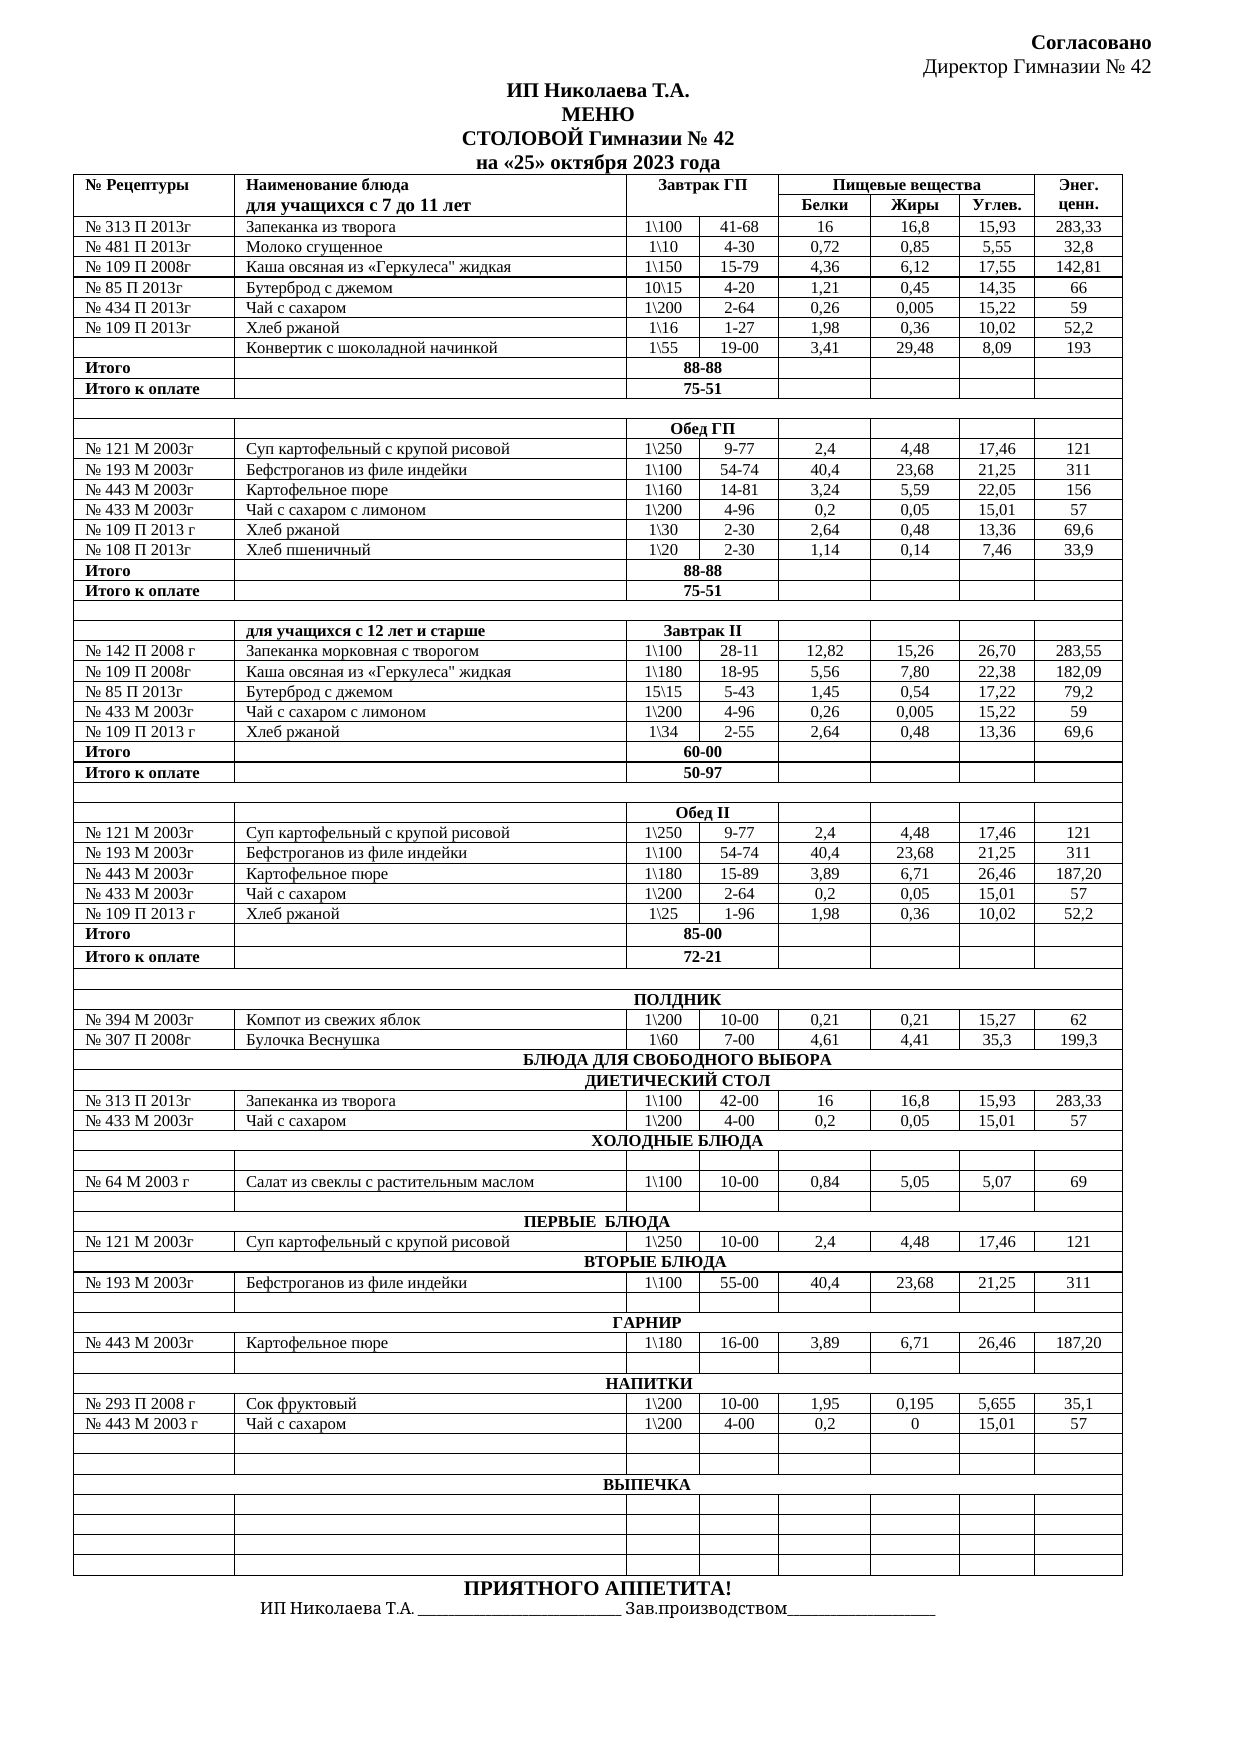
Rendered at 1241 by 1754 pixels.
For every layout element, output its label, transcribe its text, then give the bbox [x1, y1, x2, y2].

table_cell 1\100 [627, 843, 699, 862]
table_cell [779, 581, 870, 600]
table_cell 1-27 [700, 318, 778, 337]
table_cell [74, 1050, 234, 1069]
table_cell 193 [1035, 338, 1122, 357]
table_cell 4,48 [871, 439, 959, 458]
table_cell № 109 П 2008г [74, 257, 234, 276]
table_cell [74, 1495, 234, 1514]
table_cell [74, 803, 234, 822]
table_cell 1\100 [627, 1091, 699, 1110]
table_cell [871, 621, 959, 640]
table_cell [1035, 1555, 1122, 1574]
table_cell 0,21 [871, 1010, 959, 1029]
table_cell 10-00 [700, 1232, 778, 1251]
table_cell [74, 1555, 234, 1574]
table_cell 17,46 [960, 1232, 1034, 1251]
table_cell № 142 П 2008 г [74, 641, 234, 660]
table_cell 1,98 [779, 318, 870, 337]
table_cell 4-00 [700, 1111, 778, 1130]
table_cell Чай с сахаром [235, 1111, 626, 1130]
table_cell ВТОРЫЕ БЛЮДА [235, 1252, 959, 1271]
table_cell 15,01 [960, 1111, 1034, 1130]
table_cell [700, 1434, 778, 1453]
table_cell Бефстроганов из филе индейки [235, 843, 626, 862]
table_cell 1\34 [627, 722, 699, 741]
table_cell 69 [1035, 1171, 1122, 1191]
table_cell 1\55 [627, 338, 699, 357]
table_cell [321, 990, 396, 1009]
table_cell 2,4 [779, 823, 870, 842]
table_cell № 433 М 2003г [74, 500, 234, 519]
table_cell [779, 763, 870, 782]
table_cell [871, 1555, 959, 1574]
table_cell 62 [1035, 1010, 1122, 1029]
table_cell [871, 803, 959, 822]
table_cell 32,8 [1035, 237, 1122, 256]
table_cell 311 [1035, 843, 1122, 862]
table_cell № 313 П 2013г [74, 217, 234, 236]
table_cell [74, 969, 1122, 988]
table_cell 15\15 [627, 682, 699, 701]
table_cell [871, 947, 959, 968]
table_cell 0,36 [871, 318, 959, 337]
table_cell [627, 1434, 699, 1453]
table_cell 6,71 [871, 864, 959, 883]
table_cell 40,4 [779, 843, 870, 862]
table_cell 12,82 [779, 641, 870, 660]
table_cell 75-51 [627, 581, 778, 600]
table_cell [74, 1515, 234, 1534]
table_cell [959, 1050, 1035, 1069]
table_cell 15,01 [960, 884, 1034, 903]
table_cell 1\200 [627, 500, 699, 519]
table_cell [1035, 1151, 1122, 1170]
table_cell Чай с сахаром с лимоном [235, 702, 626, 721]
table_cell [959, 1070, 1035, 1089]
table_cell [627, 1495, 699, 1514]
table_cell 10,02 [960, 904, 1034, 923]
table_cell 1\180 [627, 1333, 699, 1352]
table_cell 85-00 [627, 924, 778, 946]
table_cell [627, 1353, 699, 1372]
table_cell НАПИТКИ [235, 1374, 959, 1393]
table_cell № 307 П 2008г [74, 1030, 234, 1049]
table_cell 59 [1035, 702, 1122, 721]
table_cell [960, 1535, 1034, 1554]
table_cell 187,20 [1035, 1333, 1122, 1352]
table_cell [74, 1475, 159, 1494]
table_cell 1,21 [779, 278, 870, 297]
table_cell 42-00 [700, 1091, 778, 1110]
table_cell 55-00 [700, 1273, 778, 1292]
table_cell 15,22 [960, 298, 1034, 317]
table_cell 15,93 [960, 1091, 1034, 1110]
table_cell 26,46 [960, 864, 1034, 883]
table_cell [959, 1252, 1035, 1271]
table_cell 2,4 [779, 439, 870, 458]
table_cell 199,3 [1035, 1030, 1122, 1049]
table_cell 283,33 [1035, 217, 1122, 236]
table_cell БЛЮДА ДЛЯ СВОБОДНОГО ВЫБОРА [396, 1050, 959, 1069]
table_cell 4-96 [700, 500, 778, 519]
table_cell 88-88 [627, 358, 778, 377]
table_cell Бефстроганов из филе индейки [235, 1273, 626, 1292]
table_cell Чай с сахаром [235, 1414, 626, 1433]
table_cell [235, 990, 321, 1009]
table_cell [1035, 924, 1122, 946]
table_cell [779, 1454, 870, 1473]
table_cell 0,48 [871, 520, 959, 539]
table_cell Итого к оплате [74, 763, 234, 782]
table_cell 16,8 [871, 217, 959, 236]
table_cell 66 [1035, 278, 1122, 297]
table_cell 1-96 [700, 904, 778, 923]
table_cell [871, 560, 959, 579]
table_cell [871, 1434, 959, 1453]
table_cell [779, 924, 870, 946]
table_cell [779, 742, 870, 761]
table_cell [700, 1192, 778, 1211]
table_cell [235, 1353, 626, 1372]
table_cell Запеканка из творога [235, 217, 626, 236]
table_cell 16 [779, 1091, 870, 1110]
table_cell 0,14 [871, 540, 959, 559]
table_cell [959, 1212, 1035, 1231]
table_cell № 443 М 2003г [74, 480, 234, 499]
table_cell 50-97 [627, 763, 778, 782]
table_cell [74, 1151, 234, 1170]
table_cell Хлеб ржаной [235, 318, 626, 337]
table_cell № 313 П 2013г [74, 1091, 234, 1110]
table_cell [960, 803, 1034, 822]
table_cell [1035, 419, 1122, 438]
table_cell 0,21 [779, 1010, 870, 1029]
table_cell 0,05 [871, 1111, 959, 1130]
table_cell [627, 1293, 699, 1312]
table_cell 35,1 [1035, 1394, 1122, 1413]
table_cell Чай с сахаром [235, 884, 626, 903]
table_cell 5-43 [700, 682, 778, 701]
table_cell [74, 1313, 159, 1332]
subtitle ИП Николаева Т.А. _________________________________ Зав.производством________________________ [44, 1599, 1152, 1619]
table_cell 1\30 [627, 520, 699, 539]
table_cell 15,27 [960, 1010, 1034, 1029]
table_cell [779, 419, 870, 438]
table_cell № 434 П 2013г [74, 298, 234, 317]
table_cell 10,02 [960, 318, 1034, 337]
table_cell Молоко сгущенное [235, 237, 626, 256]
table_cell № 433 М 2003г [74, 1111, 234, 1130]
table_cell 0,05 [871, 884, 959, 903]
table_cell Суп картофельный с крупой рисовой [235, 823, 626, 842]
table_cell 69,6 [1035, 520, 1122, 539]
table_cell Запеканка морковная с творогом [235, 641, 626, 660]
table_cell 57 [1035, 500, 1122, 519]
table_cell 72-21 [627, 947, 778, 968]
table_cell [871, 1293, 959, 1312]
table_cell [871, 742, 959, 761]
table_cell 26,70 [960, 641, 1034, 660]
table_cell [959, 1313, 1035, 1332]
table_cell [321, 1131, 396, 1150]
table_cell [159, 1212, 234, 1231]
table_cell Итого [74, 358, 234, 377]
table_cell [235, 924, 626, 946]
table_cell 57 [1035, 1414, 1122, 1433]
table_cell [960, 1434, 1034, 1453]
table_cell 22,38 [960, 661, 1034, 681]
table_cell Итого [74, 924, 234, 946]
table_cell 6,71 [871, 1333, 959, 1352]
table_cell 3,89 [779, 1333, 870, 1352]
table_cell [960, 560, 1034, 579]
table_cell № 121 М 2003г [74, 823, 234, 842]
table_cell 57 [1035, 884, 1122, 903]
table_cell 1\180 [627, 864, 699, 883]
table_cell [871, 419, 959, 438]
table_cell [871, 1454, 959, 1473]
table_cell 10-00 [700, 1171, 778, 1191]
text на «25» октября 2023 года [44, 150, 1152, 174]
table_cell [1035, 1313, 1122, 1332]
table_cell 5,55 [960, 237, 1034, 256]
table_cell 17,46 [960, 439, 1034, 458]
table_cell № 109 П 2013 г [74, 722, 234, 741]
table_cell 41-68 [700, 217, 778, 236]
table_cell 10-00 [700, 1394, 778, 1413]
table_cell [1035, 560, 1122, 579]
table_cell 5,07 [960, 1171, 1034, 1191]
table_cell 40,4 [779, 1273, 870, 1292]
table_cell [700, 1353, 778, 1372]
table_cell 0,36 [871, 904, 959, 923]
table_cell 13,36 [960, 722, 1034, 741]
table_cell Картофельное пюре [235, 480, 626, 499]
table_cell [700, 1454, 778, 1473]
table_cell 1\16 [627, 318, 699, 337]
table_cell 2-55 [700, 722, 778, 741]
table_cell 4-96 [700, 702, 778, 721]
table_cell [1035, 379, 1122, 398]
table_cell 79,2 [1035, 682, 1122, 701]
table_cell Бефстроганов из филе индейки [235, 459, 626, 478]
table_cell [960, 1293, 1034, 1312]
table_cell 13,36 [960, 520, 1034, 539]
table_cell 1\250 [627, 439, 699, 458]
table_cell 52,2 [1035, 318, 1122, 337]
table_cell 10\15 [627, 278, 699, 297]
table_cell [627, 1535, 699, 1554]
table_cell [1035, 1131, 1122, 1150]
table_cell 23,68 [871, 843, 959, 862]
table_cell [74, 1535, 234, 1554]
table_cell [960, 419, 1034, 438]
table_cell [74, 783, 1122, 802]
table_cell 40,4 [779, 459, 870, 478]
table_cell 4,48 [871, 823, 959, 842]
table_cell Бутерброд с джемом [235, 278, 626, 297]
table_cell [235, 763, 626, 782]
table_cell 1,14 [779, 540, 870, 559]
table_cell [871, 1535, 959, 1554]
table_cell 1\20 [627, 540, 699, 559]
table_cell 311 [1035, 459, 1122, 478]
table_cell № 433 М 2003г [74, 702, 234, 721]
table_cell 9-77 [700, 823, 778, 842]
table_cell № 443 М 2003г [74, 1333, 234, 1352]
table_cell [871, 1192, 959, 1211]
table_header Пищевые вещества [779, 175, 1034, 194]
table_cell [1035, 581, 1122, 600]
table_cell № 109 П 2013 г [74, 904, 234, 923]
table_cell 1\200 [627, 702, 699, 721]
table_cell 1,98 [779, 904, 870, 923]
table_cell 35,3 [960, 1030, 1034, 1049]
table_cell [700, 1293, 778, 1312]
table_cell для учащихся с 12 лет и старше [235, 621, 626, 640]
table_cell [700, 1151, 778, 1170]
table_cell 5,05 [871, 1171, 959, 1191]
table_cell 1\200 [627, 1394, 699, 1413]
table_cell [960, 581, 1034, 600]
table_cell 52,2 [1035, 904, 1122, 923]
table_cell [871, 1151, 959, 1170]
table_cell [779, 1535, 870, 1554]
table_cell [871, 1353, 959, 1372]
table_cell 1\150 [627, 257, 699, 276]
table_cell [779, 358, 870, 377]
table_cell [960, 1495, 1034, 1514]
table_cell [74, 1293, 234, 1312]
table_cell [700, 1555, 778, 1574]
table_cell ДИЕТИЧЕСКИЙ СТОЛ [396, 1070, 959, 1089]
table_cell [74, 601, 1122, 620]
table_cell [235, 1131, 321, 1150]
table_cell [627, 1151, 699, 1170]
subtitle ПРИЯТНОГО АППЕТИТА! [44, 1576, 1152, 1599]
table_cell [960, 763, 1034, 782]
table_cell № 64 М 2003 г [74, 1171, 234, 1191]
table_cell Сок фруктовый [235, 1394, 626, 1413]
table_cell 3,41 [779, 338, 870, 357]
table_cell [74, 1454, 234, 1473]
table_cell [1035, 1070, 1122, 1089]
table_cell [235, 1434, 626, 1453]
table_cell 21,25 [960, 843, 1034, 862]
table_cell [960, 1353, 1034, 1372]
table_cell [960, 924, 1034, 946]
table_cell Компот из свежих яблок [235, 1010, 626, 1029]
table_cell 88-88 [627, 560, 778, 579]
table_cell Каша овсяная из «Геркулеса" жидкая [235, 257, 626, 276]
text Согласовано [44, 29, 1152, 54]
table_cell [871, 1495, 959, 1514]
table_cell [1035, 1515, 1122, 1534]
table_cell ВЫПЕЧКА [235, 1475, 959, 1494]
table_cell № 108 П 2013г [74, 540, 234, 559]
table_cell 2,64 [779, 722, 870, 741]
table_cell [871, 358, 959, 377]
table_cell 21,25 [960, 1273, 1034, 1292]
table_cell 121 [1035, 1232, 1122, 1251]
table_cell Хлеб ржаной [235, 904, 626, 923]
table_cell 1\250 [627, 1232, 699, 1251]
table_cell [235, 1495, 626, 1514]
table_cell 15,26 [871, 641, 959, 660]
table_cell [871, 379, 959, 398]
table_cell 15,22 [960, 702, 1034, 721]
table_cell [235, 1454, 626, 1473]
table_cell Жиры [871, 195, 959, 216]
table_cell [1035, 1252, 1122, 1271]
table_cell 8,09 [960, 338, 1034, 357]
table_cell Итого к оплате [74, 947, 234, 968]
table_cell 0,2 [779, 500, 870, 519]
table_cell 4-30 [700, 237, 778, 256]
table_cell Белки [779, 195, 870, 216]
table_cell [235, 1151, 626, 1170]
table_cell 121 [1035, 823, 1122, 842]
table_cell 6,12 [871, 257, 959, 276]
table_cell ХОЛОДНЫЕ БЛЮДА [396, 1131, 959, 1150]
table_cell [1035, 803, 1122, 822]
table_cell [959, 1475, 1035, 1494]
table_cell 311 [1035, 1273, 1122, 1292]
table_cell 1,95 [779, 1394, 870, 1413]
table_cell № 109 П 2013г [74, 318, 234, 337]
table_cell 5,655 [960, 1394, 1034, 1413]
table_cell Обед II [627, 803, 778, 822]
table_cell 187,20 [1035, 864, 1122, 883]
table_cell 4,41 [871, 1030, 959, 1049]
table_cell [1035, 742, 1122, 761]
table_cell № 193 М 2003г [74, 1273, 234, 1292]
table_cell [779, 1151, 870, 1170]
table_cell [235, 379, 626, 398]
table_cell [960, 379, 1034, 398]
table_cell 283,33 [1035, 1091, 1122, 1110]
table_cell [159, 1252, 234, 1271]
table_cell 1\180 [627, 661, 699, 681]
table_cell [700, 1515, 778, 1534]
table_cell 0,195 [871, 1394, 959, 1413]
table_cell [74, 1212, 159, 1231]
table_cell [74, 1353, 234, 1372]
table_cell Итого [74, 742, 234, 761]
table_cell 16,8 [871, 1091, 959, 1110]
table_cell Итого к оплате [74, 581, 234, 600]
table_cell Итого к оплате [74, 379, 234, 398]
table_cell 54-74 [700, 459, 778, 478]
table_cell 182,09 [1035, 661, 1122, 681]
table_cell [1035, 1293, 1122, 1312]
table_cell 75-51 [627, 379, 778, 398]
table_cell ГАРНИР [235, 1313, 959, 1332]
table_cell 5,59 [871, 480, 959, 499]
table_cell № 443 М 2003г [74, 864, 234, 883]
table_cell 4-00 [700, 1414, 778, 1433]
table_cell № 121 М 2003г [74, 1232, 234, 1251]
table_cell [74, 419, 234, 438]
table_cell [1035, 763, 1122, 782]
table_cell 0,84 [779, 1171, 870, 1191]
table_cell 283,55 [1035, 641, 1122, 660]
table_cell 9-77 [700, 439, 778, 458]
table_cell 28-11 [700, 641, 778, 660]
table_cell 15,01 [960, 1414, 1034, 1433]
table_cell № 85 П 2013г [74, 278, 234, 297]
table_cell 16 [779, 217, 870, 236]
table_cell 69,6 [1035, 722, 1122, 741]
table_cell [779, 621, 870, 640]
table_cell 21,25 [960, 459, 1034, 478]
table_cell [960, 947, 1034, 968]
table_cell [235, 1050, 321, 1069]
table_cell Булочка Веснушка [235, 1030, 626, 1049]
table_cell 14-81 [700, 480, 778, 499]
table_cell 1\200 [627, 1414, 699, 1433]
table_cell [1035, 1353, 1122, 1372]
table_cell 2-64 [700, 884, 778, 903]
table_cell 0,2 [779, 1414, 870, 1433]
subtitle СТОЛОВОЙ Гимназии № 42 [44, 126, 1152, 150]
table_cell [74, 1192, 234, 1211]
table_cell 1,45 [779, 682, 870, 701]
table_header Завтрак ГП [627, 175, 778, 216]
table_cell [700, 1495, 778, 1514]
table_cell [700, 1535, 778, 1554]
table_cell 2-30 [700, 540, 778, 559]
table_cell Бутерброд с джемом [235, 682, 626, 701]
table_cell [1035, 358, 1122, 377]
table_cell 7,80 [871, 661, 959, 681]
table_cell 1\200 [627, 884, 699, 903]
table_cell 17,55 [960, 257, 1034, 276]
table_cell [960, 742, 1034, 761]
table_cell [779, 1293, 870, 1312]
table_header № Рецептуры [74, 175, 234, 216]
table_cell [779, 379, 870, 398]
table_cell [159, 1374, 234, 1393]
table_cell 0,48 [871, 722, 959, 741]
table_cell [235, 358, 626, 377]
table_cell [235, 1555, 626, 1574]
table_cell Суп картофельный с крупой рисовой [235, 1232, 626, 1251]
table_cell 1\200 [627, 1010, 699, 1029]
table_cell [74, 1131, 234, 1150]
table_cell [159, 1313, 234, 1332]
table_cell ПОЛДНИК [396, 990, 959, 1009]
table_cell 0,54 [871, 682, 959, 701]
table_cell [627, 1515, 699, 1534]
table_cell 1\100 [627, 1171, 699, 1191]
table_cell 18-95 [700, 661, 778, 681]
table_cell [74, 1434, 234, 1453]
table_cell [74, 1252, 159, 1271]
table_cell 1\200 [627, 298, 699, 317]
table_cell 5,56 [779, 661, 870, 681]
table_cell [235, 1515, 626, 1534]
table_cell [1035, 1454, 1122, 1473]
table_cell [235, 560, 626, 579]
table_cell [779, 1555, 870, 1574]
table_cell № 293 П 2008 г [74, 1394, 234, 1413]
table_cell Углев. [960, 195, 1034, 216]
table_cell [1035, 621, 1122, 640]
table_cell [871, 763, 959, 782]
table_cell [779, 1495, 870, 1514]
table_cell Хлеб пшеничный [235, 540, 626, 559]
table_cell 16-00 [700, 1333, 778, 1352]
table_cell 2-30 [700, 520, 778, 539]
table_cell [235, 1293, 626, 1312]
table_cell Завтрак II [627, 621, 778, 640]
table_header Наименование блюда для учащихся с 7 до 11 лет [235, 175, 626, 216]
table_cell [235, 803, 626, 822]
table_cell 0,005 [871, 702, 959, 721]
table_cell № 193 М 2003г [74, 459, 234, 478]
table_cell Запеканка из творога [235, 1091, 626, 1110]
table_cell 3,24 [779, 480, 870, 499]
table_cell [74, 621, 234, 640]
table_cell 23,68 [871, 1273, 959, 1292]
table_cell № 109 П 2008г [74, 661, 234, 681]
table_cell [960, 621, 1034, 640]
table_cell [959, 1131, 1035, 1150]
table_cell [321, 1070, 396, 1089]
table_cell 7-00 [700, 1030, 778, 1049]
table_cell 1\200 [627, 1111, 699, 1130]
table_header Энег. ценн. [1035, 175, 1122, 216]
table_cell [960, 1192, 1034, 1211]
table_cell 57 [1035, 1111, 1122, 1130]
table_cell [627, 1555, 699, 1574]
table_cell 15,01 [960, 500, 1034, 519]
table_cell 156 [1035, 480, 1122, 499]
table_cell [74, 399, 1122, 418]
table_cell [960, 1555, 1034, 1574]
table_cell [779, 1434, 870, 1453]
table_cell [1035, 1495, 1122, 1514]
table_cell № 481 П 2013г [74, 237, 234, 256]
table_cell [74, 1070, 234, 1089]
table_cell 26,46 [960, 1333, 1034, 1352]
table_cell [235, 1070, 321, 1089]
table_cell [960, 1515, 1034, 1534]
table_cell 1\100 [627, 641, 699, 660]
table_cell [235, 1192, 626, 1211]
table_cell [779, 1353, 870, 1372]
table_cell [1035, 1434, 1122, 1453]
table_cell [1035, 1212, 1122, 1231]
subtitle МЕНЮ [44, 102, 1152, 126]
table_cell 0,26 [779, 702, 870, 721]
table_cell 1\160 [627, 480, 699, 499]
table_cell [1035, 990, 1122, 1009]
table_cell 4,36 [779, 257, 870, 276]
table_cell 33,9 [1035, 540, 1122, 559]
table_cell Обед ГП [627, 419, 778, 438]
table_cell 0,05 [871, 500, 959, 519]
table_cell [959, 990, 1035, 1009]
table_cell 4,48 [871, 1232, 959, 1251]
table_cell [235, 581, 626, 600]
table_cell Хлеб ржаной [235, 520, 626, 539]
table_cell [960, 1151, 1034, 1170]
table_cell [74, 338, 234, 357]
table_cell [235, 419, 626, 438]
table_cell 3,89 [779, 864, 870, 883]
table_cell [960, 1454, 1034, 1473]
table_cell № 443 М 2003 г [74, 1414, 234, 1433]
table_cell 4-20 [700, 278, 778, 297]
table_cell [74, 990, 234, 1009]
table_cell 0,005 [871, 298, 959, 317]
table_cell 0 [871, 1414, 959, 1433]
table_cell 29,48 [871, 338, 959, 357]
table_cell 59 [1035, 298, 1122, 317]
table_cell [779, 803, 870, 822]
table_cell 2-64 [700, 298, 778, 317]
table_cell 15-89 [700, 864, 778, 883]
table_cell [1035, 947, 1122, 968]
table_cell Суп картофельный с крупой рисовой [235, 439, 626, 458]
table_cell [959, 1374, 1035, 1393]
table_cell [779, 947, 870, 968]
table_cell 17,22 [960, 682, 1034, 701]
table_cell 23,68 [871, 459, 959, 478]
table_cell 19-00 [700, 338, 778, 357]
table_cell 22,05 [960, 480, 1034, 499]
table_cell № 85 П 2013г [74, 682, 234, 701]
table_cell Чай с сахаром с лимоном [235, 500, 626, 519]
table_cell 1\100 [627, 217, 699, 236]
table_cell 1\25 [627, 904, 699, 923]
table_cell 1\100 [627, 1273, 699, 1292]
table_cell № 394 М 2003г [74, 1010, 234, 1029]
table_cell [235, 742, 626, 761]
table_cell 10-00 [700, 1010, 778, 1029]
table_cell 121 [1035, 439, 1122, 458]
table_cell Конвертик с шоколадной начинкой [235, 338, 626, 357]
table_cell 0,26 [779, 298, 870, 317]
table_cell ПЕРВЫЕ БЛЮДА [235, 1212, 959, 1231]
table_cell 142,81 [1035, 257, 1122, 276]
table_cell [871, 924, 959, 946]
table_cell [321, 1050, 396, 1069]
table_cell [235, 947, 626, 968]
table_cell № 121 М 2003г [74, 439, 234, 458]
table_cell Картофельное пюре [235, 864, 626, 883]
table_cell 0,2 [779, 1111, 870, 1130]
table_cell 60-00 [627, 742, 778, 761]
table_cell [1035, 1050, 1122, 1069]
table_cell [871, 581, 959, 600]
table_cell 0,72 [779, 237, 870, 256]
table_cell 54-74 [700, 843, 778, 862]
table_cell Хлеб ржаной [235, 722, 626, 741]
table_cell 0,45 [871, 278, 959, 297]
table_cell 1\100 [627, 459, 699, 478]
table_cell 1\60 [627, 1030, 699, 1049]
table_cell [235, 1535, 626, 1554]
table_cell [627, 1192, 699, 1211]
table_cell № 193 М 2003г [74, 843, 234, 862]
table_cell 1\10 [627, 237, 699, 256]
table_cell 2,4 [779, 1232, 870, 1251]
table_cell [779, 1515, 870, 1534]
subtitle ИП Николаева Т.А. [44, 78, 1152, 102]
table_cell 14,35 [960, 278, 1034, 297]
table_cell [1035, 1192, 1122, 1211]
table_cell 1\250 [627, 823, 699, 842]
table_cell 4,61 [779, 1030, 870, 1049]
table_cell 15,93 [960, 217, 1034, 236]
table_cell [871, 1515, 959, 1534]
table_cell 2,64 [779, 520, 870, 539]
table_cell [960, 358, 1034, 377]
text Директор Гимназии № 42 [44, 54, 1152, 78]
table_cell [74, 1374, 159, 1393]
table_cell [1035, 1374, 1122, 1393]
table_cell [1035, 1535, 1122, 1554]
table_cell Чай с сахаром [235, 298, 626, 317]
table_cell [159, 1475, 234, 1494]
table_cell № 109 П 2013 г [74, 520, 234, 539]
table_cell Каша овсяная из «Геркулеса" жидкая [235, 661, 626, 681]
table_cell 17,46 [960, 823, 1034, 842]
table_cell 15-79 [700, 257, 778, 276]
table_cell Итого [74, 560, 234, 579]
table_cell № 433 М 2003г [74, 884, 234, 903]
table_cell 7,46 [960, 540, 1034, 559]
table_cell 0,85 [871, 237, 959, 256]
table_cell Картофельное пюре [235, 1333, 626, 1352]
table_cell Салат из свеклы с растительным маслом [235, 1171, 626, 1191]
table_cell 0,2 [779, 884, 870, 903]
table_cell [779, 560, 870, 579]
table_cell [627, 1454, 699, 1473]
table_cell [779, 1192, 870, 1211]
table_cell [1035, 1475, 1122, 1494]
